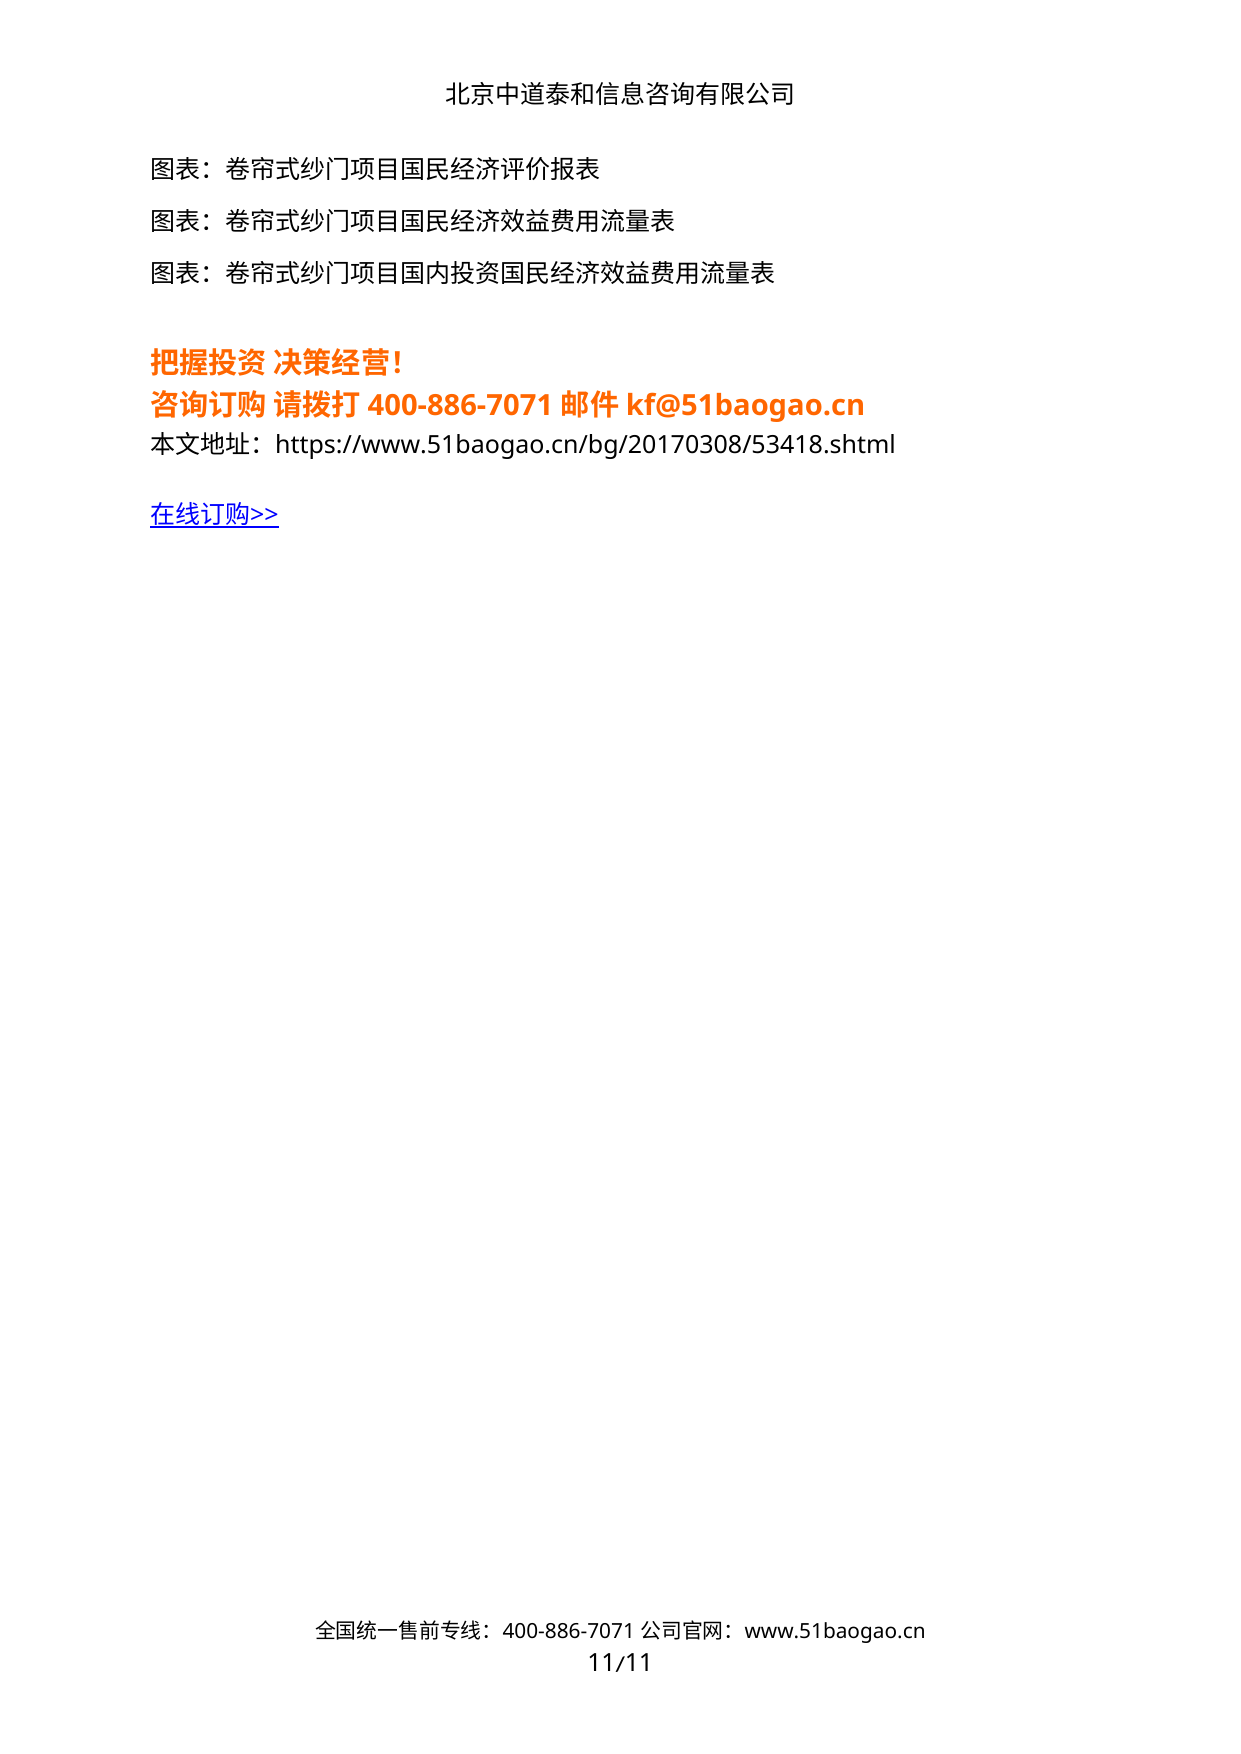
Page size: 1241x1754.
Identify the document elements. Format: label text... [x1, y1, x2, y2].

text 把握投资 决策经营！咨询订购 请拨打 400-886-7071 邮件 kf@51baogao.cn本文地址：https://www.51baogao.cn/bg/20170308/53418.shtml [150, 306, 1090, 461]
text 在线订购>> [150, 461, 1090, 531]
text 图表：卷帘式纱门项目国民经济评价报表 [150, 150, 1090, 186]
text 图表：卷帘式纱门项目国内投资国民经济效益费用流量表 [150, 254, 1090, 290]
text 图表：卷帘式纱门项目国民经济效益费用流量表 [150, 202, 1090, 238]
